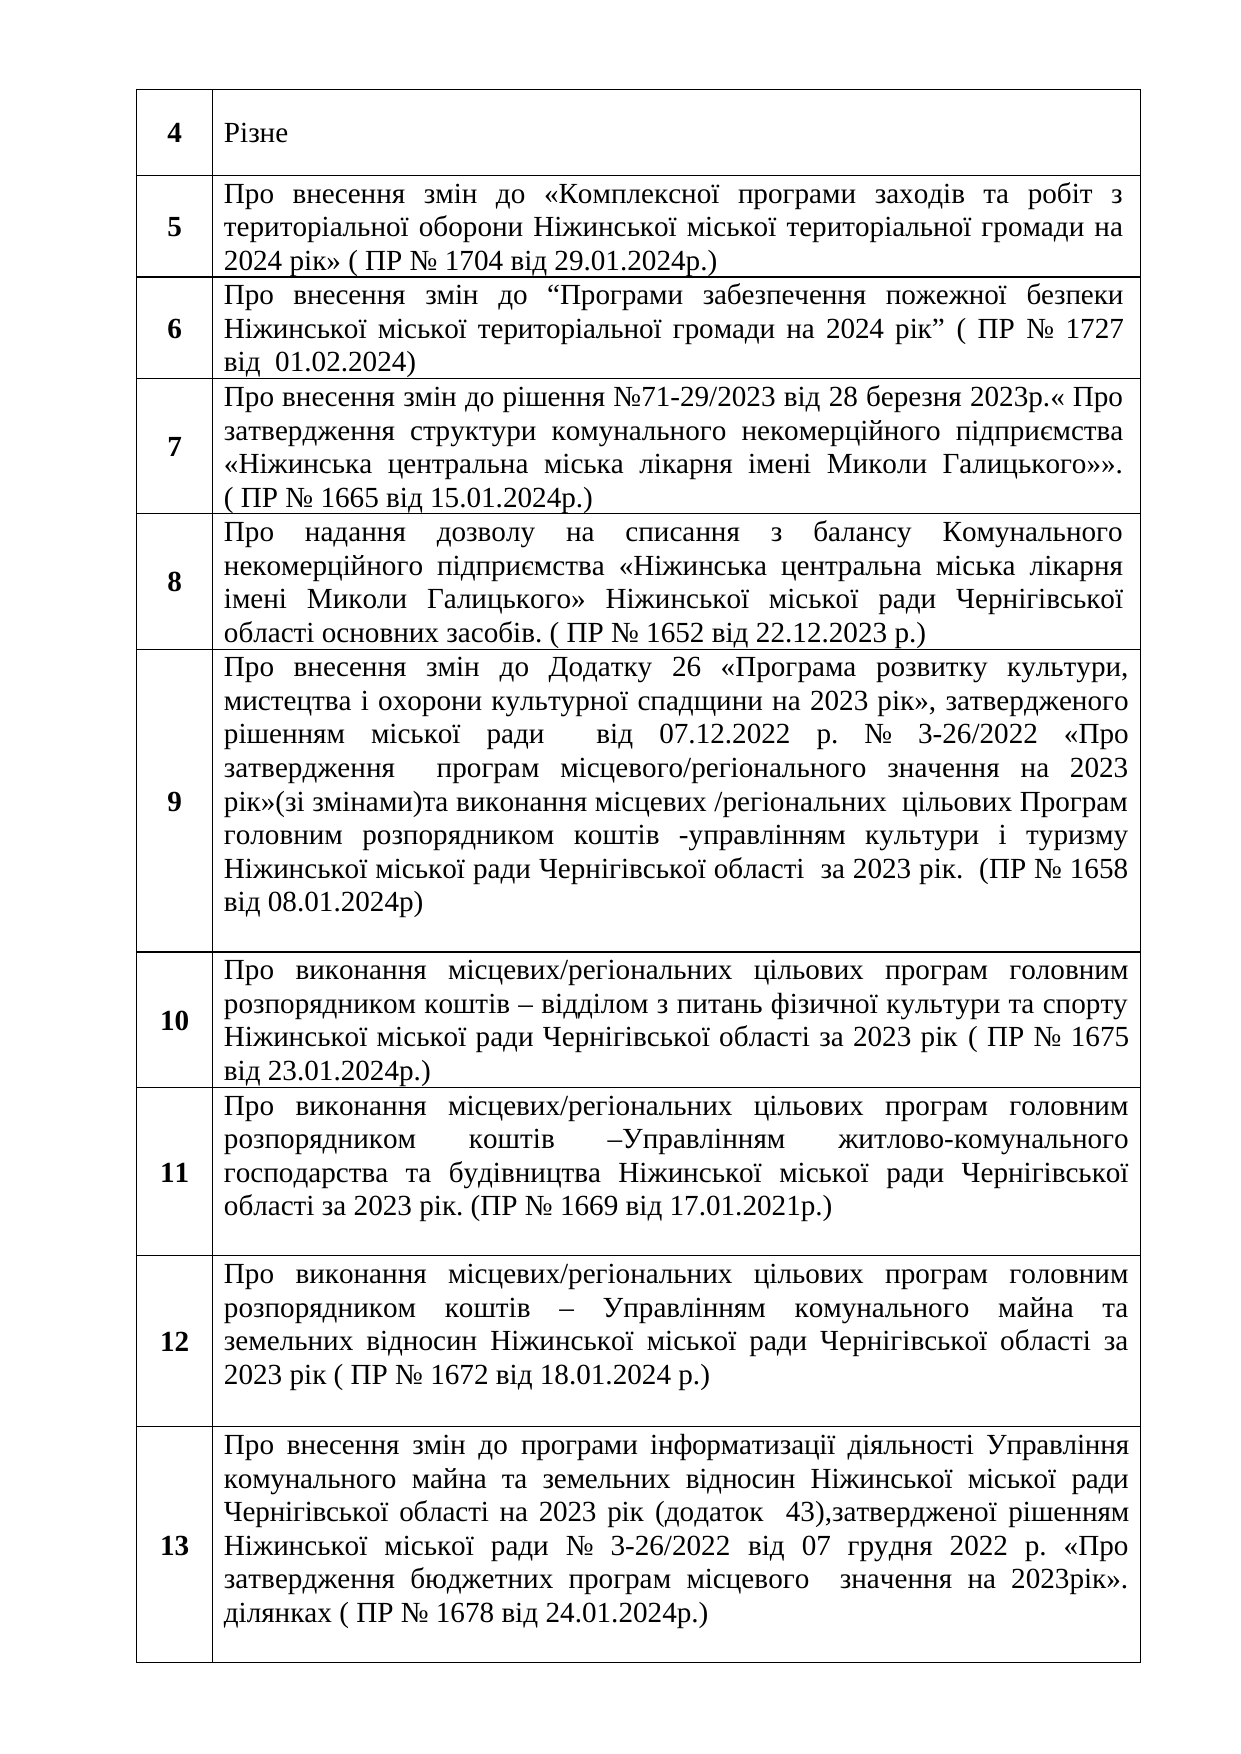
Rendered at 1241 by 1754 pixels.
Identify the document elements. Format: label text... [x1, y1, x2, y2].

table_cell Про внесення змін до рішення №71-29/2023 від 28 березня 2023р.« Про затвердження структури комунального некомерційного підприємства «Ніжинська центральна міська лікарня імені Миколи Галицького»». ( ПР № 1665 від 15.01.2024р.) [213, 379, 1140, 513]
table_cell 13 [137, 1427, 212, 1662]
table_cell 4 [137, 90, 212, 175]
table_cell Про виконання місцевих/регіональних цільових програм головним розпорядником коштів –Управлінням житлово-комунального господарства та будівництва Ніжинської міської ради Чернігівської області за 2023 рік. (ПР № 1669 від 17.01.2021р.) [213, 1088, 1140, 1255]
table_cell 7 [137, 379, 212, 513]
table_cell Про внесення змін до програми інформатизації діяльності Управління комунального майна та земельних відносин Ніжинської міської ради Чернігівської області на 2023 рік (додаток 43),затвердженої рішенням Ніжинської міської ради № 3-26/2022 від 07 грудня 2022 р. «Про затвердження бюджетних програм місцевого значення на 2023рік». ділянках ( ПР № 1678 від 24.01.2024р.) [213, 1427, 1140, 1662]
table_cell 5 [137, 176, 212, 276]
table_cell Про внесення змін до “Програми забезпечення пожежної безпеки Ніжинської міської територіальної громади на 2024 рік” ( ПР № 1727 від 01.02.2024) [213, 278, 1140, 378]
table_cell 10 [137, 953, 212, 1087]
table_cell Про виконання місцевих/регіональних цільових програм головним розпорядником коштів – відділом з питань фізичної культури та спорту Ніжинської міської ради Чернігівської області за 2023 рік ( ПР № 1675 від 23.01.2024р.) [213, 953, 1140, 1087]
table_cell Про внесення змін до «Комплексної програми заходів та робіт з територіальної оборони Ніжинської міської територіальної громади на 2024 рік» ( ПР № 1704 від 29.01.2024р.) [213, 176, 1140, 276]
table_cell 8 [137, 514, 212, 648]
table_cell Про надання дозволу на списання з балансу Комунального некомерційного підприємства «Ніжинська центральна міська лікарня імені Миколи Галицького» Ніжинської міської ради Чернігівської області основних засобів. ( ПР № 1652 від 22.12.2023 р.) [213, 514, 1140, 648]
table_cell 6 [137, 278, 212, 378]
table_cell Про виконання місцевих/регіональних цільових програм головним розпорядником коштів – Управлінням комунального майна та земельних відносин Ніжинської міської ради Чернігівської області за 2023 рік ( ПР № 1672 від 18.01.2024 р.) [213, 1256, 1140, 1426]
table_cell 12 [137, 1256, 212, 1426]
table_cell 11 [137, 1088, 212, 1255]
table_cell 9 [137, 650, 212, 951]
table_cell Різне [213, 90, 1140, 175]
table_cell Про внесення змін до Додатку 26 «Програма розвитку культури, мистецтва і охорони культурної спадщини на 2023 рік», затвердженого рішенням міської ради від 07.12.2022 р. № 3-26/2022 «Про затвердження програм місцевого/регіонального значення на 2023 рік»(зі змінами)та виконання місцевих /регіональних цільових Програм головним розпорядником коштів -управлінням культури і туризму Ніжинської міської ради Чернігівської області за 2023 рік. (ПР № 1658 від 08.01.2024р) [213, 650, 1140, 951]
